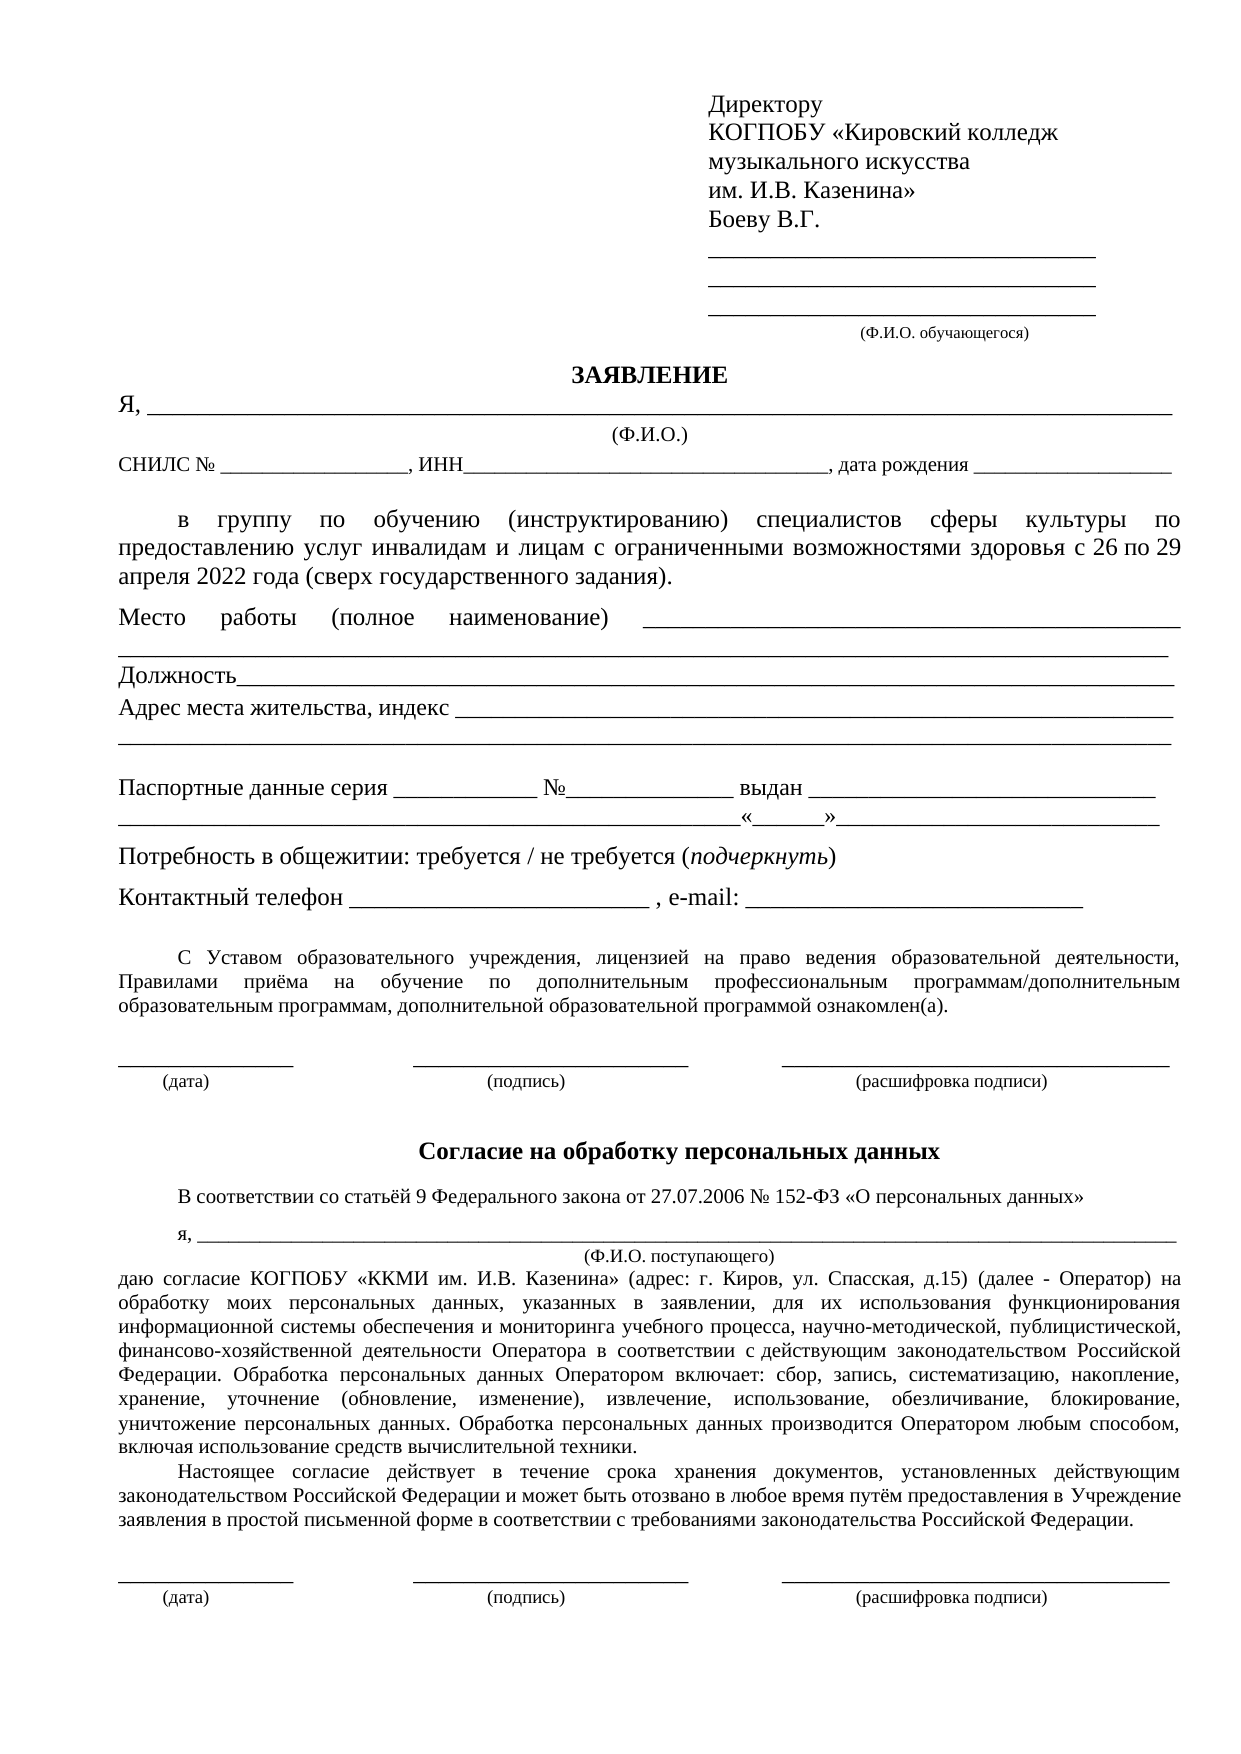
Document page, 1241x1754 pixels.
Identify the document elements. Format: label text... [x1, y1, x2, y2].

text Боеву В.Г. [708, 204, 1181, 232]
text В соответствии со статьёй 9 Федерального закона от 27.07.2006 № 152-ФЗ «О персональных данных» [118, 1184, 1181, 1208]
text даю согласие КОГПОБУ «ККМИ им. И.В. Казенина» (адрес: г. Киров, ул. Спасская, д.15) (далее - Оператор) на обработку моих персональных данных, указанных в заявлении, для их использования функционирования информационной системы обеспечения и мониторинга учебного процесса, научно-методической, публицистической, финансово-хозяйственной деятельности Оператора в соответствии с действующим законодательством Российской Федерации. Обработка персональных данных Оператором включает: сбор, запись, систематизацию, накопление, хранение, уточнение (обновление, изменение), извлечение, использование, обезличивание, блокирование, уничтожение персональных данных. Обработка персональных данных производится Оператором любым способом, включая использование средств вычислительной техники. [118, 1266, 1181, 1458]
text ____________________________________________________«______»___________________________ [118, 801, 1181, 828]
text ЗАЯВЛЕНИЕ [118, 360, 1181, 389]
text (Ф.И.О. обучающегося) [708, 323, 1181, 342]
text _______________________________ [708, 261, 1181, 290]
text Потребность в общежитии: требуется / не требуется (подчеркнуть) [118, 841, 1181, 869]
text в группу по обучению (инструктированию) специалистов сферы культуры по предоставлению услуг инвалидам и лицам с ограниченными возможностями здоровья с 26 по 29 апреля 2022 года (сверх государственного задания). [118, 504, 1181, 590]
text Адрес места жительства, индекс ____________________________________________________________ [118, 693, 1181, 721]
text _______________________________ [708, 232, 1181, 261]
text Согласие на обработку персональных данных [118, 1136, 1181, 1165]
text я, ______________________________________________________________________________________________ [118, 1220, 1181, 1244]
text КОГПОБУ «Кировский колледж музыкального искусства [708, 117, 1181, 175]
text Директору [708, 89, 1181, 117]
text (дата) (подпись) (расшифровка подписи) [118, 1586, 1181, 1607]
text Контактный телефон ________________________ , e-mail: ___________________________ [118, 882, 1181, 911]
text (дата) (подпись) (расшифровка подписи) [118, 1070, 1181, 1091]
text Паспортные данные серия ____________ №______________ выдан _____________________________ [118, 773, 1181, 801]
text Настоящее согласие действует в течение срока хранения документов, установленных действующим законодательством Российской Федерации и может быть отозвано в любое время путём предоставления в Учреждение заявления в простой письменной форме в соответствии с требованиями законодательства Российской Федерации. [118, 1458, 1181, 1531]
text им. И.В. Казенина» [708, 175, 1181, 204]
text (Ф.И.О.) [118, 422, 1181, 446]
text С Уставом образовательного учреждения, лицензией на право ведения образовательной деятельности, Правилами приёма на обучение по дополнительным профессиональным программам/дополнительным образовательным программам, дополнительной образовательной программой ознакомлен(а). [118, 945, 1181, 1017]
text (Ф.И.О. поступающего) [118, 1244, 1181, 1266]
text СНИЛС № __________________, ИНН___________________________________, дата рождения ___________________ [118, 452, 1181, 476]
text Должность___________________________________________________________________________ [118, 660, 1181, 689]
text ______________ ______________________ _______________________________ [118, 1557, 1181, 1586]
text _______________________________ [708, 290, 1181, 319]
text ______________ ______________________ _______________________________ [118, 1041, 1181, 1070]
text ________________________________________________________________________________________ [118, 721, 1181, 748]
text Место работы (полное наименование) ___________________________________________ ____________________________________________________________________________________ [118, 602, 1181, 660]
text Я, __________________________________________________________________________________ [118, 389, 1181, 417]
